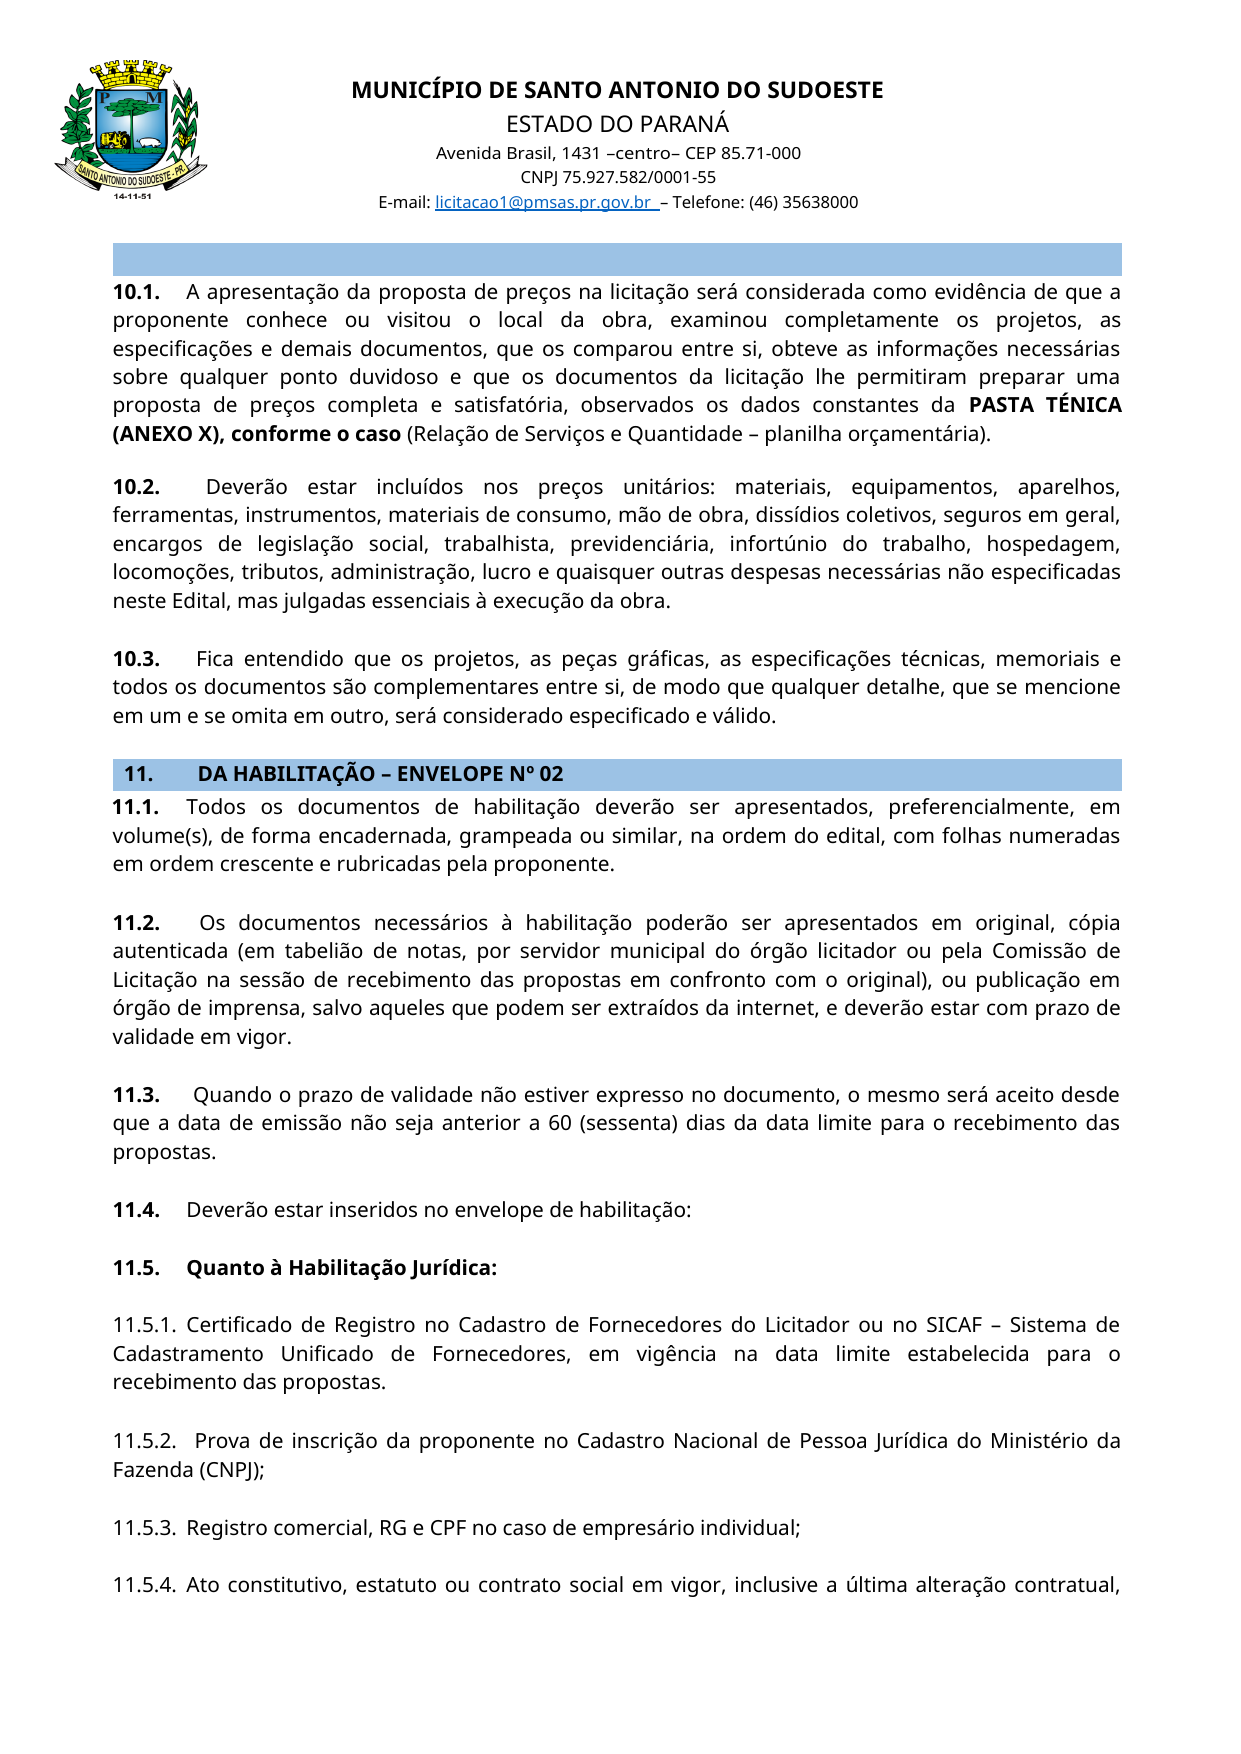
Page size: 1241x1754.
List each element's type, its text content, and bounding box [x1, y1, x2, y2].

list Prova de inscrição da proponente no Cadastro Nacional de Pessoa Jurídica do Ministério da Fazenda (CNPJ); [112, 1426, 1122, 1483]
list Deverão estar inseridos no envelope de habilitação: [112, 1195, 1122, 1223]
list Quanto à Habilitação Jurídica: [112, 1253, 1122, 1281]
list Todos os documentos de habilitação deverão ser apresentados, preferencialmente, em volume(s), de forma encadernada, grampeada ou similar, na ordem do edital, com folhas numeradas em ordem crescente e rubricadas pela proponente. [111, 792, 1122, 878]
list Os documentos necessários à habilitação poderão ser apresentados em original, cópia autenticada (em tabelião de notas, por servidor municipal do órgão licitador ou pela Comissão de Licitação na sessão de recebimento das propostas em confronto com o original), ou publicação em órgão de imprensa, salvo aqueles que podem ser extraídos da internet, e deverão estar com prazo de validade em vigor. [112, 908, 1122, 1050]
list A apresentação da proposta de preços na licitação será considerada como evidência de que a proponente conhece ou visitou o local da obra, examinou completamente os projetos, as especificações e demais documentos, que os comparou entre si, obteve as informações necessárias sobre qualquer ponto duvidoso e que os documentos da licitação lhe permitiram preparar uma proposta de preços completa e satisfatória, observados os dados constantes da PASTA TÉNICA (ANEXO X), conforme o caso (Relação de Serviços e Quantidade – planilha orçamentária). [112, 277, 1122, 447]
picture [54, 60, 208, 199]
list Certificado de Registro no Cadastro de Fornecedores do Licitador ou no SICAF – Sistema de Cadastramento Unificado de Fornecedores, em vigência na data limite estabelecida para o recebimento das propostas. [112, 1311, 1122, 1396]
list Deverão estar incluídos nos preços unitários: materiais, equipamentos, aparelhos, ferramentas, instrumentos, materiais de consumo, mão de obra, dissídios coletivos, seguros em geral, encargos de legislação social, trabalhista, previdenciária, infortúnio do trabalho, hospedagem, locomoções, tributos, administração, lucro e quaisquer outras despesas necessárias não especificadas neste Edital, mas julgadas essenciais à execução da obra. [112, 472, 1122, 614]
list Fica entendido que os projetos, as peças gráficas, as especificações técnicas, memoriais e todos os documentos são complementares entre si, de modo que qualquer detalhe, que se mencione em um e se omita em outro, será considerado especificado e válido. [112, 644, 1122, 729]
list Quando o prazo de validade não estiver expresso no documento, o mesmo será aceito desde que a data de emissão não seja anterior a 60 (sessenta) dias da data limite para o recebimento das propostas. [112, 1080, 1122, 1165]
list Registro comercial, RG e CPF no caso de empresário individual; [112, 1513, 1122, 1541]
table_header DAS DISPOSIÇÕES REFERENTES À PROPOSTA DE PREÇOS [113, 243, 1122, 276]
table_header DA HABILITAÇÃO – ENVELOPE Nº 02 [113, 759, 1122, 791]
